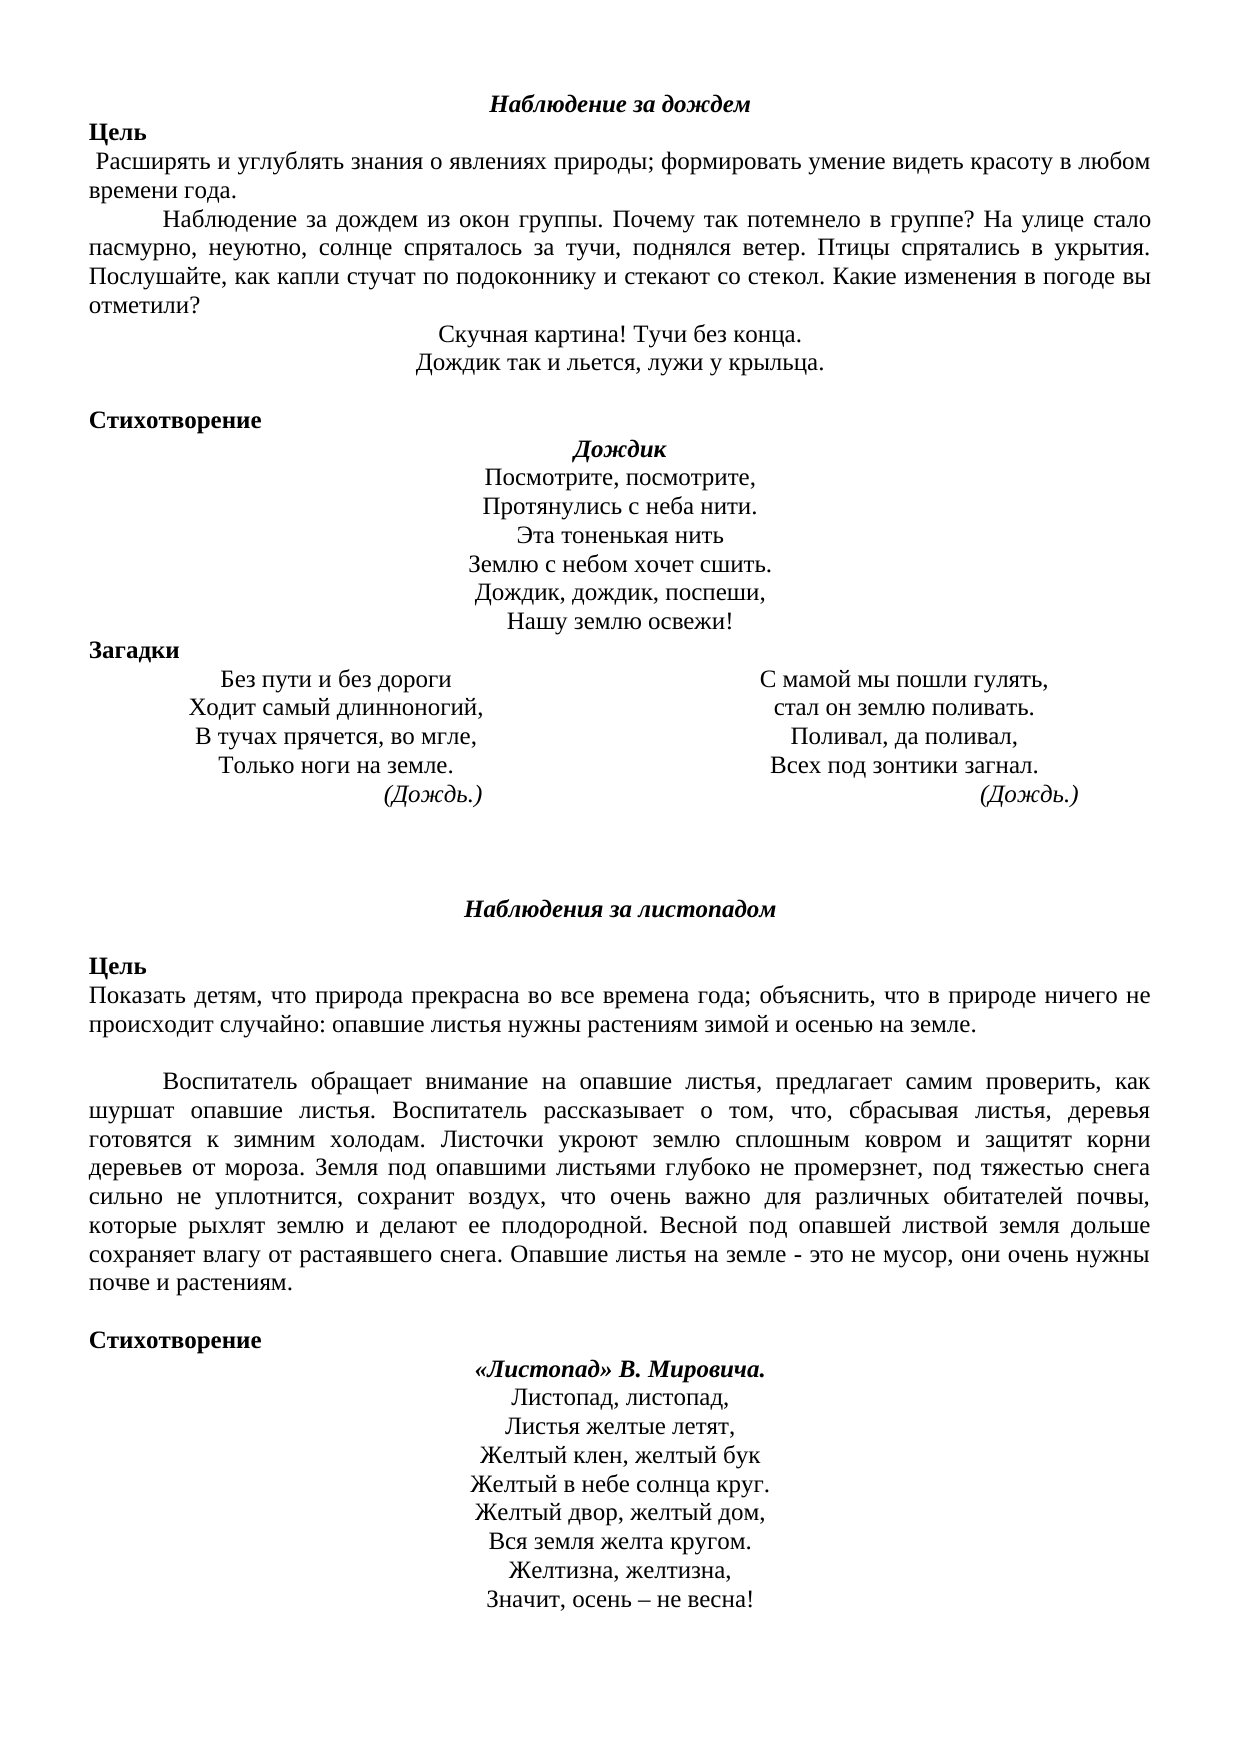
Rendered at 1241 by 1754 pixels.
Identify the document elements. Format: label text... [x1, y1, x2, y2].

text Воспитатель обращает внимание на опавшие листья, предлагает самим проверить, как шуршат опавшие листья. Воспитатель рассказывает о том, что, сбрасывая листья, деревья готовятся к зимним холодам. Листочки укроют землю сплошным ковром и защитят корни деревьев от мороза. Земля под опавшими листьями глубоко не промерзнет, под тяжестью снега сильно не уплотнится, сохранит воздух, что очень важно для различных обитателей почвы, которые рыхлят землю и делают ее плодородной. Весной под опавшей листвой земля дольше сохраняет влагу от растаявшего снега. Опавшие листья на земле - это не мусор, они очень нужны почве и растениям. [89, 1066, 1152, 1296]
text Только ноги на земле. [89, 750, 583, 779]
text стал он землю поливать. [657, 692, 1152, 721]
text Наблюдение за дождем [89, 89, 1152, 117]
text Значит, осень – не весна! [89, 1584, 1152, 1612]
text Загадки [89, 635, 1152, 664]
text Вся земля желта кругом. [89, 1526, 1152, 1555]
text Стихотворение [89, 405, 1152, 434]
text С мамой мы пошли гулять, [657, 664, 1152, 692]
text Без пути и без дороги [89, 664, 583, 692]
text Наблюдение за дождем из окон группы. Почему так потемнело в группе? На улице стало пасмурно, неуютно, солнце спряталось за тучи, поднялся ветер. Птицы спрятались в укрытия. Послушайте, как капли стучат по подоконнику и стекают со стекол. Какие изменения в погоде вы отметили? [89, 204, 1152, 319]
text Нашу землю освежи! [89, 606, 1152, 635]
text (Дождь.) (Дождь.) [310, 779, 1152, 807]
text Эта тоненькая нить [89, 520, 1152, 549]
text В тучах прячется, во мгле, [89, 721, 583, 750]
text Дождик [89, 434, 1152, 462]
text Листья желтые летят, [89, 1411, 1152, 1440]
text Скучная картина! Тучи без конца. [89, 319, 1152, 347]
text Всех под зонтики загнал. [657, 750, 1152, 779]
text Наблюдения за листопадом [89, 894, 1152, 922]
text Показать детям, что природа прекрасна во все времена года; объяснить, что в природе ничего не происходит случайно: опавшие листья нужны растениям зимой и осенью на земле. [89, 980, 1152, 1037]
text Ходит самый длинноногий, [89, 692, 583, 721]
text Цель [89, 117, 1152, 146]
text Поливал, да поливал, [657, 721, 1152, 750]
text Листопад, листопад, [89, 1382, 1152, 1411]
text Желтизна, желтизна, [89, 1555, 1152, 1584]
text Желтый в небе солнца круг. [89, 1469, 1152, 1497]
text Желтый клен, желтый бук [89, 1440, 1152, 1469]
text Протянулись с неба нити. [89, 491, 1152, 520]
text «Листопад» В. Мировича. [89, 1354, 1152, 1382]
text Землю с небом хочет сшить. [89, 549, 1152, 577]
text Посмотрите, посмотрите, [89, 462, 1152, 491]
text Желтый двор, желтый дом, [89, 1497, 1152, 1526]
text Дождик так и льется, лужи у крыльца. [89, 347, 1152, 376]
text Стихотворение [89, 1325, 1152, 1354]
text Цель [89, 951, 1152, 980]
text Дождик, дождик, поспеши, [89, 577, 1152, 606]
text Расширять и углублять знания о явлениях природы; формировать умение видеть красоту в любом времени года. [89, 146, 1152, 204]
